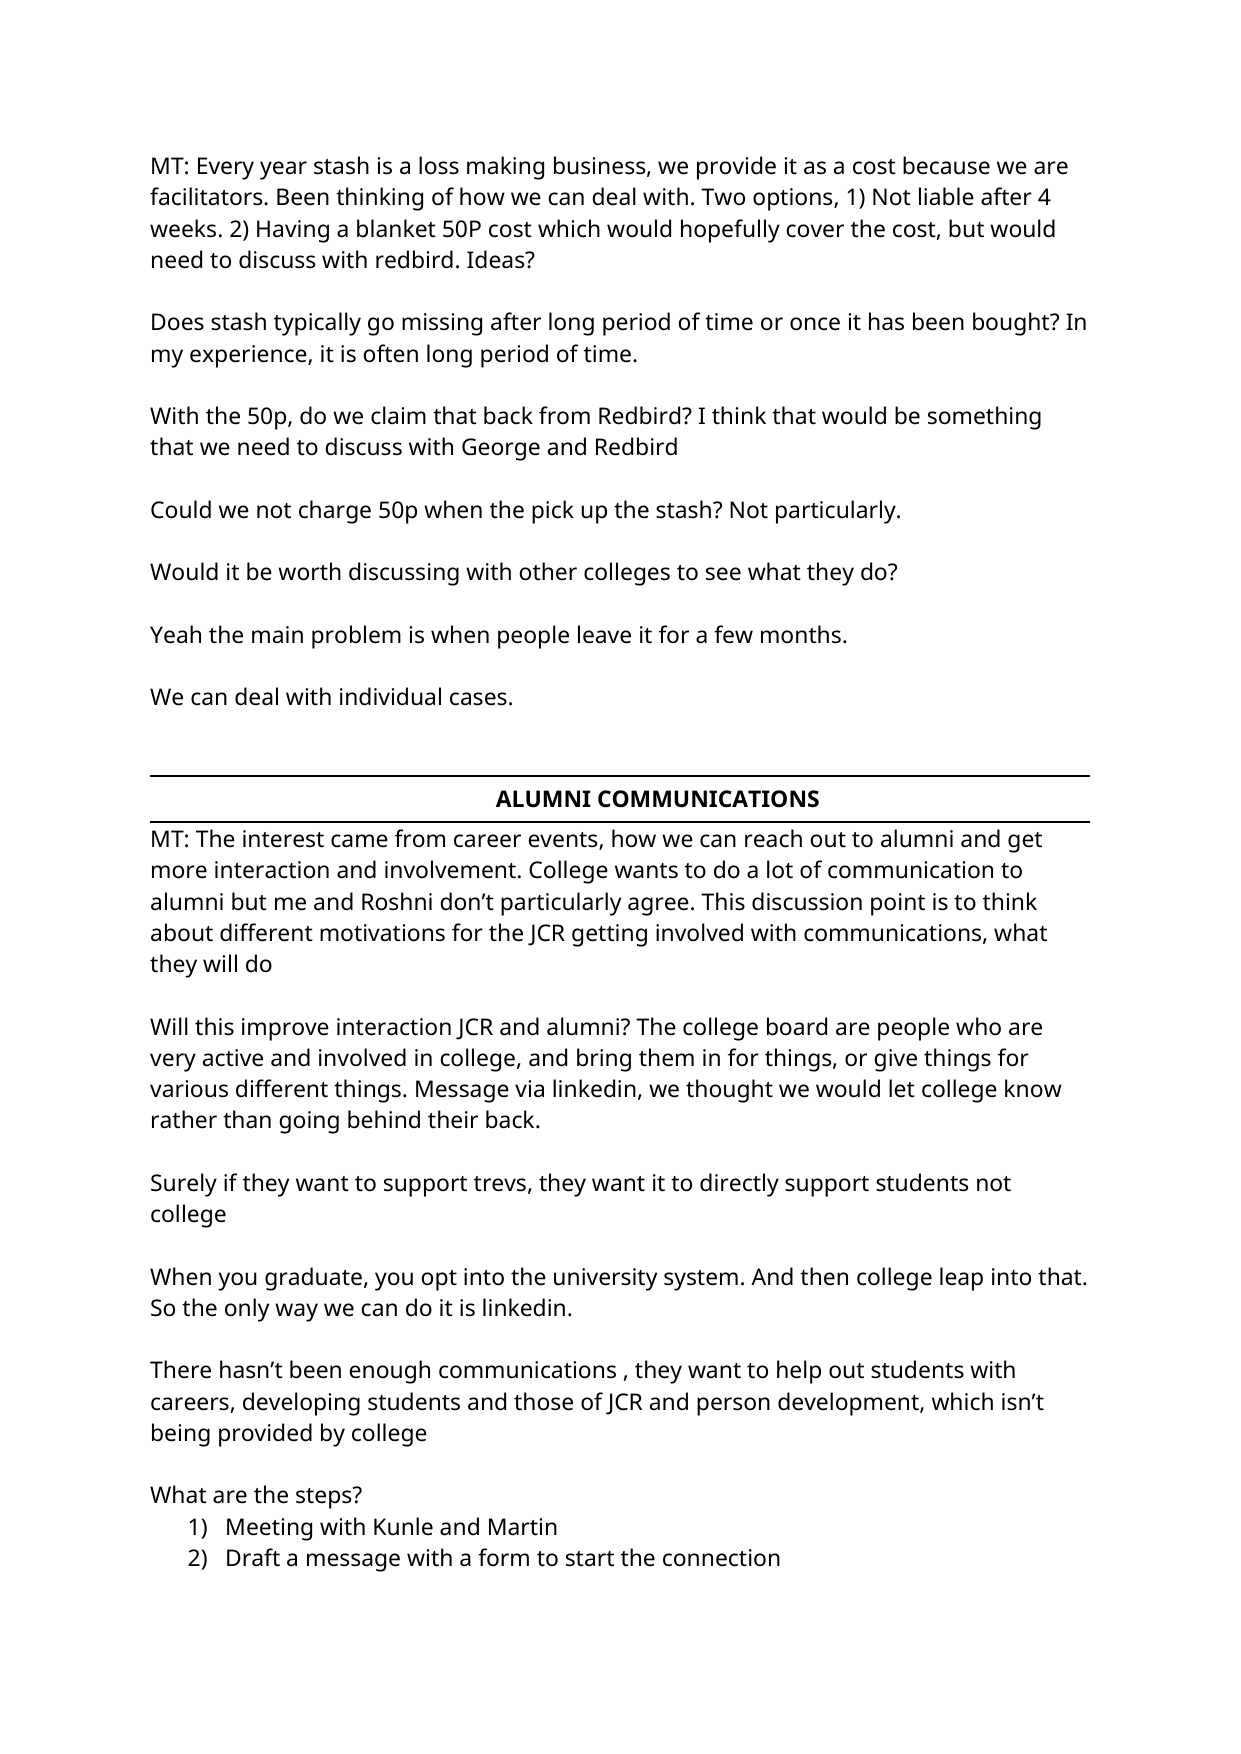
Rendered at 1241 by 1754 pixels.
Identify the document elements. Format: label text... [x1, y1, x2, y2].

text MT: The interest came from career events, how we can reach out to alumni and get more interaction and involvement. College wants to do a lot of communication to alumni but me and Roshni don’t particularly agree. This discussion point is to think about different motivations for the JCR getting involved with communications, what they will do [150, 823, 1090, 979]
text Does stash typically go missing after long period of time or once it has been bought? In my experience, it is often long period of time. [150, 306, 1090, 369]
text There hasn’t been enough communications , they want to help out students with careers, developing students and those of JCR and person development, which isn’t being provided by college [150, 1354, 1090, 1448]
text We can deal with individual cases. [150, 681, 1090, 712]
text Could we not charge 50p when the pick up the stash? Not particularly. [150, 494, 1090, 525]
text ALUMNI COMMUNICATIONS [150, 777, 1090, 821]
text MT: Every year stash is a loss making business, we provide it as a cost because we are facilitators. Been thinking of how we can deal with. Two options, 1) Not liable after 4 weeks. 2) Having a blanket 50P cost which would hopefully cover the cost, but would need to discuss with redbird. Ideas? [150, 150, 1090, 275]
text Would it be worth discussing with other colleges to see what they do? [150, 556, 1090, 587]
text With the 50p, do we claim that back from Redbird? I think that would be something that we need to discuss with George and Redbird [150, 400, 1090, 462]
list Draft a message with a form to start the connection [187, 1542, 1090, 1573]
text What are the steps? [150, 1479, 1090, 1510]
list Meeting with Kunle and Martin [187, 1510, 1090, 1542]
text Yeah the main problem is when people leave it for a few months. [150, 619, 1090, 650]
text Surely if they want to support trevs, they want it to directly support students not college [150, 1167, 1090, 1229]
text Will this improve interaction JCR and alumni? The college board are people who are very active and involved in college, and bring them in for things, or give things for various different things. Message via linkedin, we thought we would let college know rather than going behind their back. [150, 1010, 1090, 1135]
text When you graduate, you opt into the university system. And then college leap into that. So the only way we can do it is linkedin. [150, 1260, 1090, 1323]
